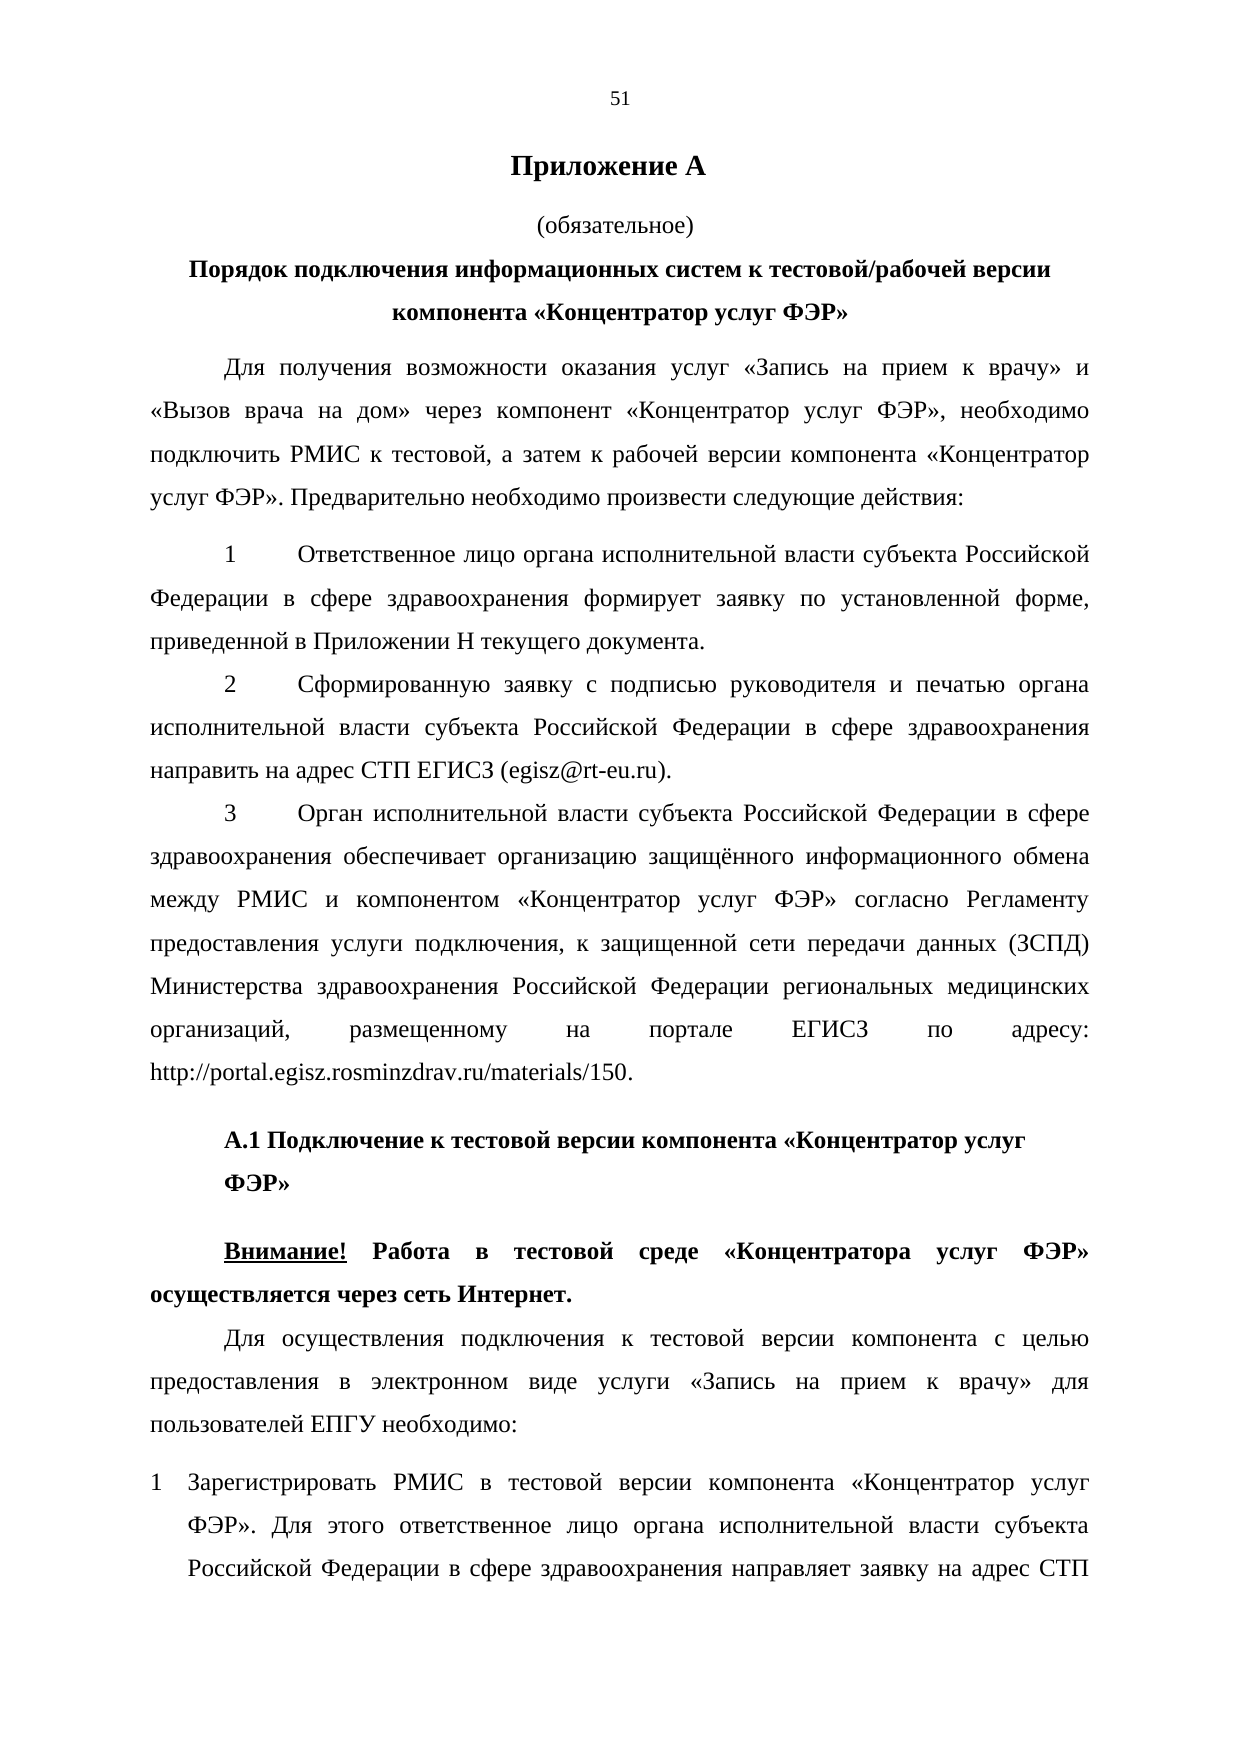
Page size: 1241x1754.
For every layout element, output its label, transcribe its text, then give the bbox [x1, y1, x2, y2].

list Орган исполнительной власти субъекта Российской Федерации в сфере здравоохранения обеспечивает организацию защищённого информационного обмена между РМИС и компонентом «Концентратор услуг ФЭР» согласно Регламенту предоставления услуги подключения, к защищенной сети передачи данных (ЗСПД) Министерства здравоохранения Российской Федерации региональных медицинских организаций, размещенному на портале ЕГИСЗ по адресу: http://portal.egisz.rosminzdrav.ru/materials/150. [150, 798, 1090, 1086]
text Внимание! Работа в тестовой среде «Концентратора услуг ФЭР» осуществляется через сеть Интернет. [150, 1236, 1090, 1308]
text Подключение к тестовой версии компонента «Концентратор услуг ФЭР» [224, 1125, 1090, 1197]
text Для осуществления подключения к тестовой версии компонента с целью предоставления в электронном виде услуги «Запись на прием к врачу» для пользователей ЕПГУ необходимо: [150, 1323, 1090, 1438]
text (обязательное) [150, 211, 1080, 239]
text Для получения возможности оказания услуг «Запись на прием к врачу» и «Вызов врача на дом» через компонент «Концентратор услуг ФЭР», необходимо подключить РМИС к тестовой, а затем к рабочей версии компонента «Концентратор услуг ФЭР». Предварительно необходимо произвести следующие действия: [150, 352, 1090, 511]
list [150, 1467, 1090, 1582]
list Сформированную заявку с подписью руководителя и печатью органа исполнительной власти субъекта Российской Федерации в сфере здравоохранения направить на адрес СТП ЕГИСЗ (egisz@rt-eu.ru). [150, 669, 1090, 784]
list Ответственное лицо органа исполнительной власти субъекта Российской Федерации в сфере здравоохранения формирует заявку по установленной форме, приведенной в Приложении Н текущего документа. [150, 539, 1090, 654]
text Порядок подключения информационных систем к тестовой/рабочей версии компонента «Концентратор услуг ФЭР» [150, 254, 1090, 326]
